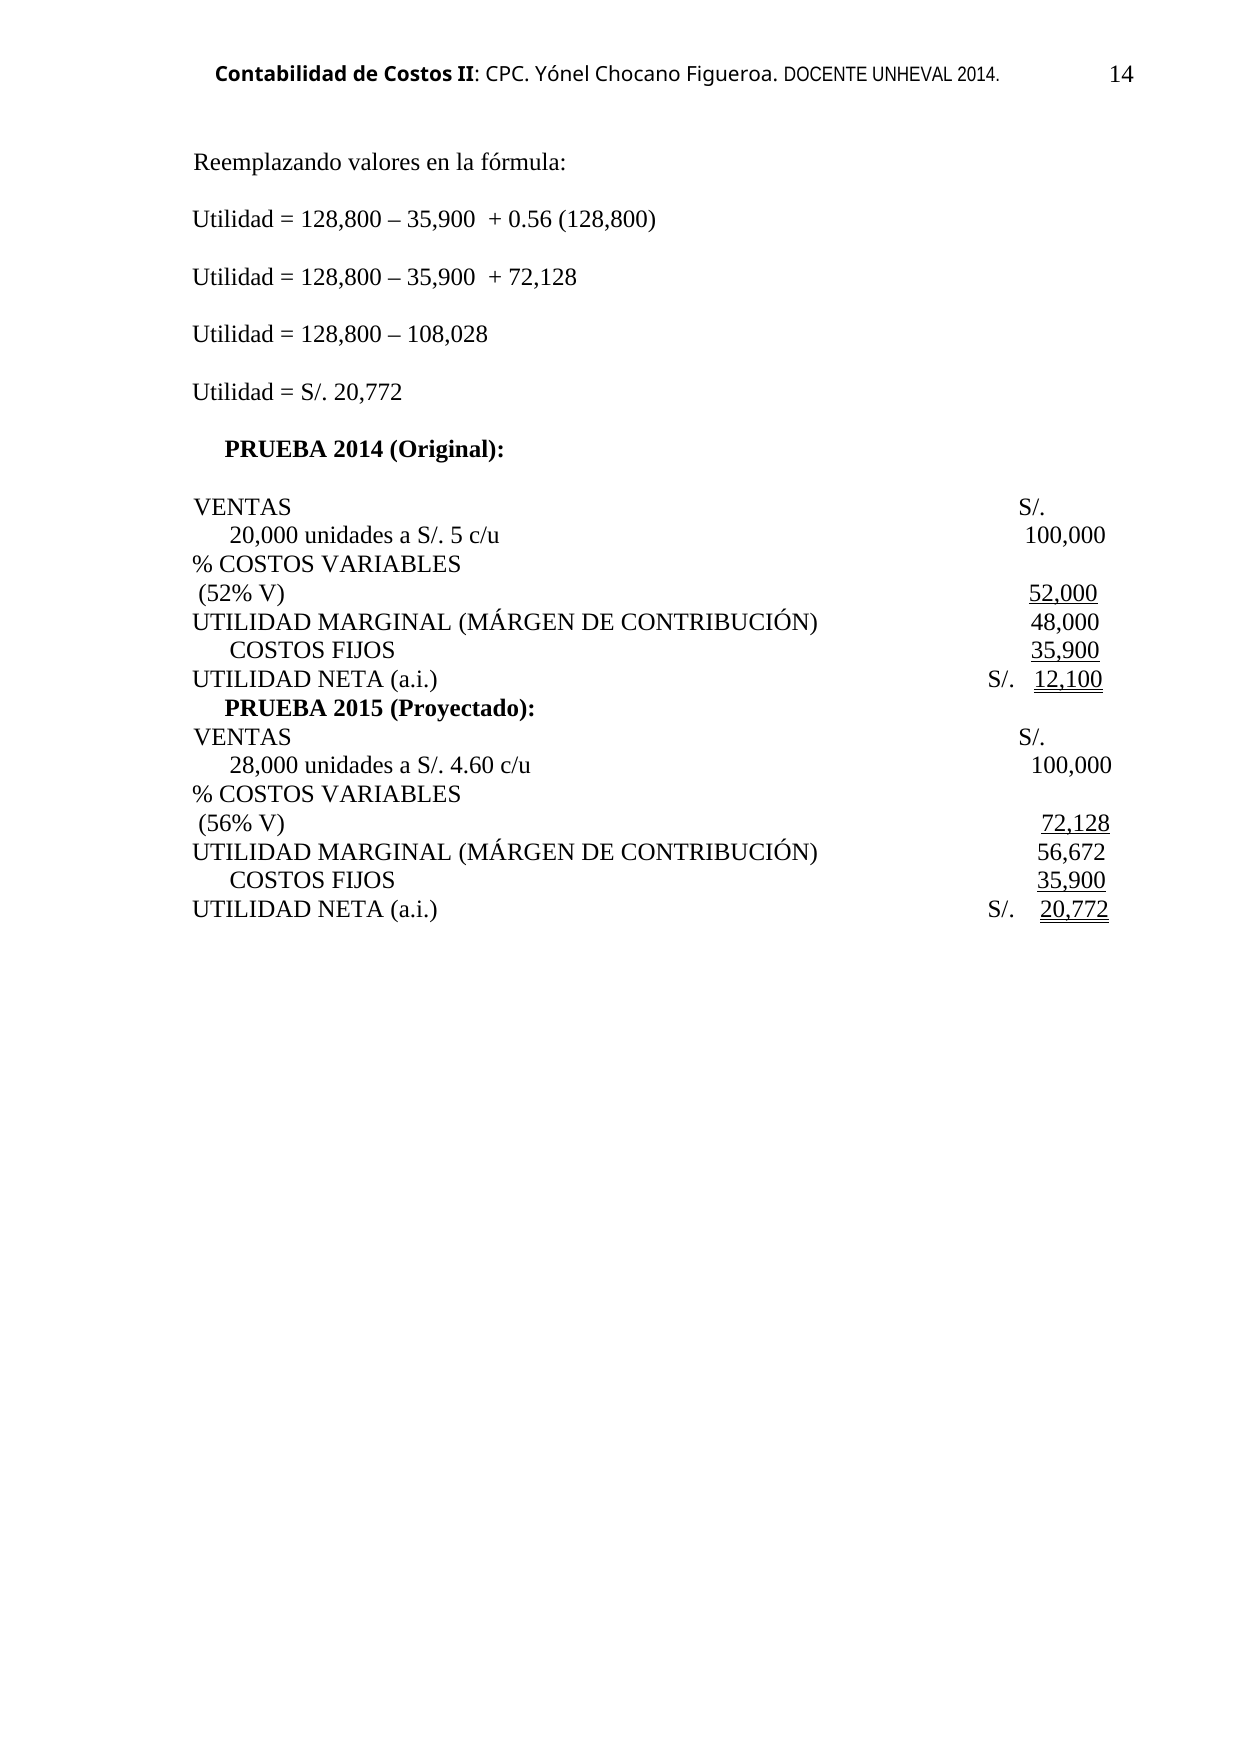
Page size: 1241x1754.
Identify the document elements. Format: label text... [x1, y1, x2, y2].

text 28,000 unidades a S/. 4.60 c/u 100,000 [192, 751, 1134, 779]
text Utilidad = 128,800 – 35,900 + 0.56 (128,800) [192, 204, 1134, 233]
text Reemplazando valores en la fórmula: [118, 147, 1134, 176]
text Utilidad = S/. 20,772 [192, 377, 1134, 406]
text UTILIDAD NETA (a.i.) S/. 12,100 [192, 664, 1134, 693]
text % COSTOS VARIABLES [192, 779, 1134, 808]
text UTILIDAD NETA (a.i.) S/. 20,772 [192, 894, 1134, 923]
text Utilidad = 128,800 – 108,028 [192, 319, 1134, 348]
text COSTOS FIJOS 35,900 [192, 636, 1134, 664]
text (52% V) 52,000 [192, 578, 1134, 607]
text VENTAS S/. [118, 492, 1134, 521]
text VENTAS S/. [118, 722, 1134, 751]
text % COSTOS VARIABLES [192, 549, 1134, 578]
text 20,000 unidades a S/. 5 c/u 100,000 [192, 521, 1134, 549]
text PRUEBA 2015 (Proyectado): [224, 693, 1134, 722]
text COSTOS FIJOS 35,900 [192, 866, 1134, 894]
text Utilidad = 128,800 – 35,900 + 72,128 [192, 262, 1134, 291]
text (56% V) 72,128 [192, 808, 1134, 837]
text PRUEBA 2014 (Original): [224, 434, 1134, 463]
text UTILIDAD MARGINAL (MÁRGEN DE CONTRIBUCIÓN) 56,672 [192, 837, 1134, 866]
text UTILIDAD MARGINAL (MÁRGEN DE CONTRIBUCIÓN) 48,000 [192, 607, 1134, 636]
